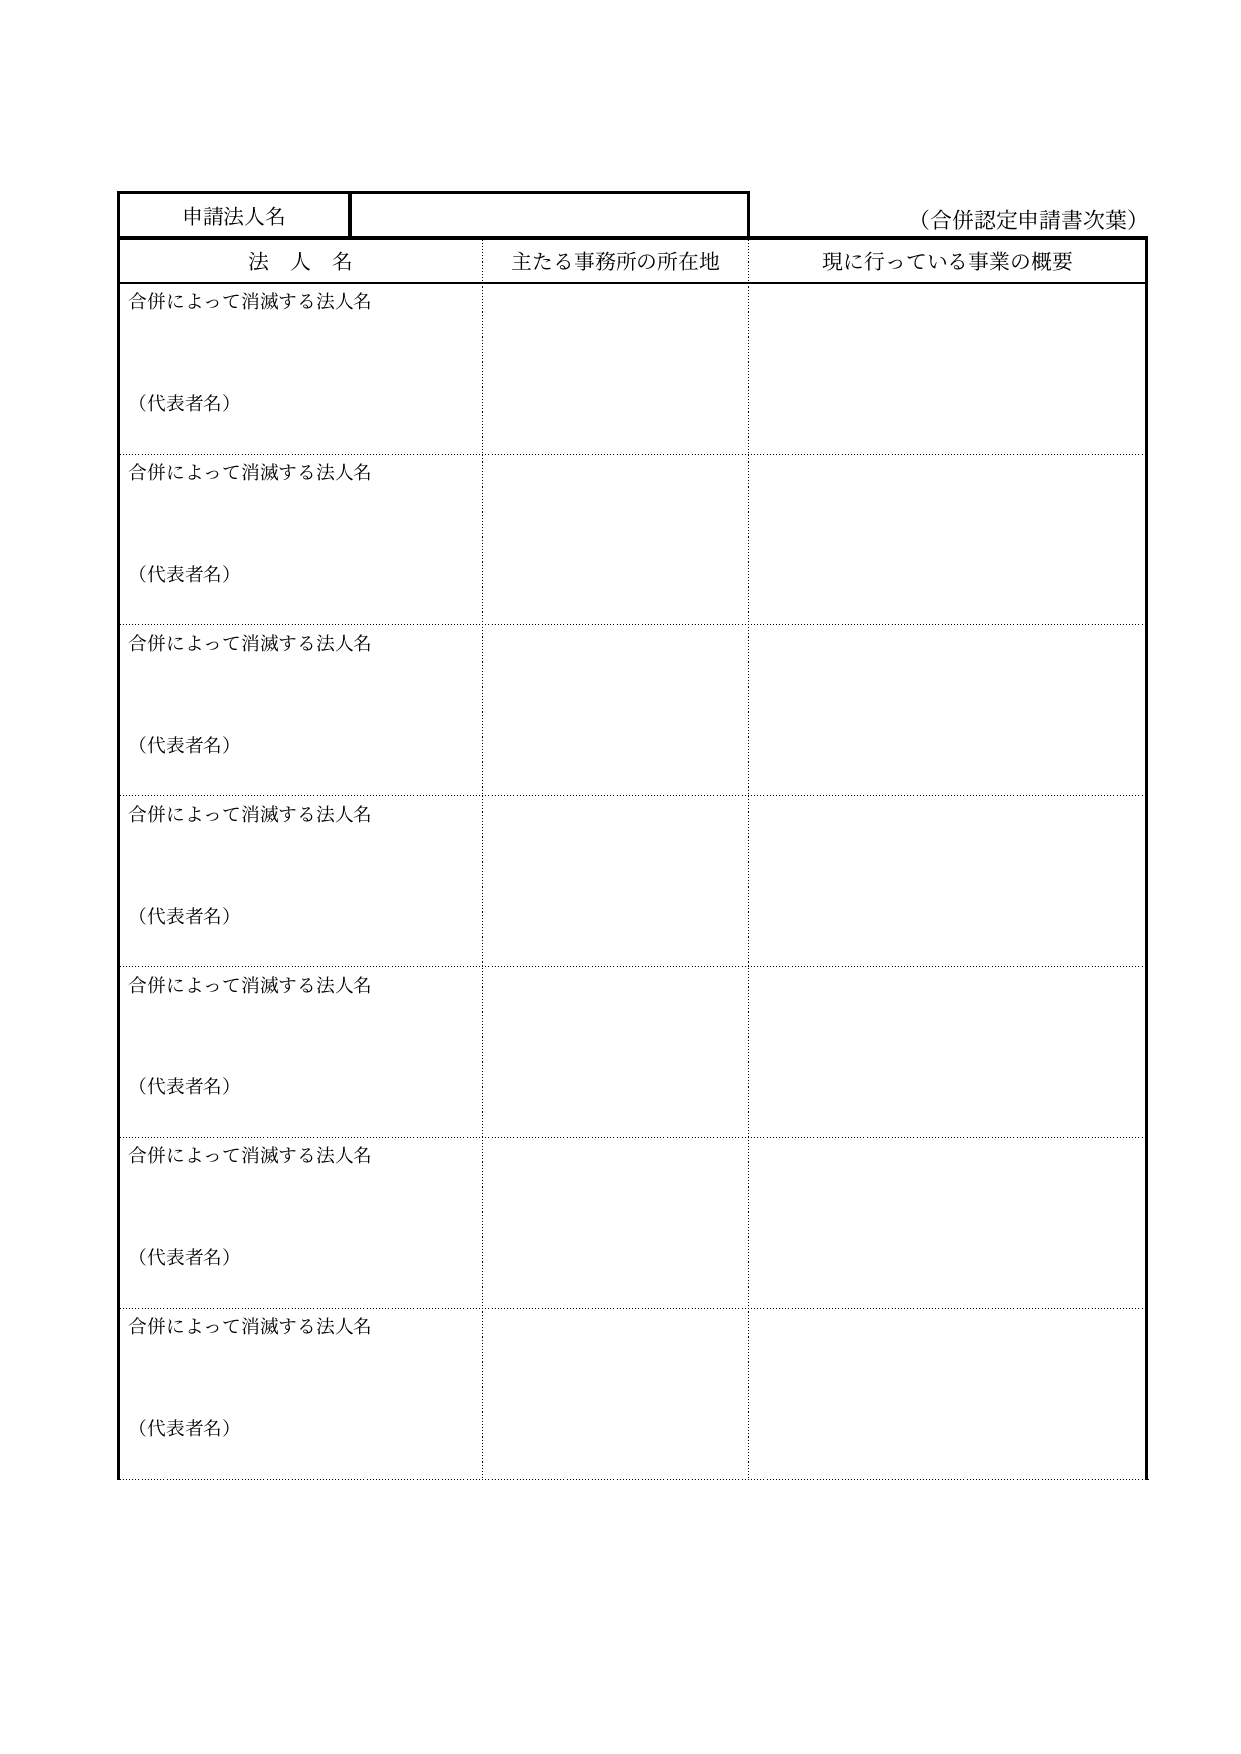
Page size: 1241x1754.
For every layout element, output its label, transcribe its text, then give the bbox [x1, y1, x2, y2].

table_header （合併認定申請書次葉） [750, 191, 1147, 236]
table_cell [483, 795, 748, 966]
table_cell [483, 966, 748, 1137]
table_cell [749, 795, 1145, 966]
table_cell [749, 624, 1145, 795]
table_cell 合併によって消滅する法人名 （代表者名） [120, 795, 483, 966]
table_cell [483, 454, 748, 624]
table_cell [749, 454, 1145, 624]
table_cell [749, 1308, 1145, 1478]
table_cell 合併によって消滅する法人名 （代表者名） [120, 284, 483, 453]
table_cell [749, 1137, 1145, 1308]
table_cell 合併によって消滅する法人名 （代表者名） [120, 454, 483, 624]
table_cell 合併によって消滅する法人名 （代表者名） [120, 624, 483, 795]
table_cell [120, 1308, 483, 1478]
table_cell 合併によって消滅する法人名 （代表者名） [120, 966, 483, 1137]
table_cell [483, 1308, 748, 1478]
table_cell [749, 284, 1145, 453]
table_header [352, 194, 747, 236]
table_cell [483, 624, 748, 795]
table_cell [749, 966, 1145, 1137]
table_cell [483, 1137, 748, 1308]
table_cell 合併によって消滅する法人名 （代表者名） [120, 1137, 483, 1308]
table_cell [483, 284, 748, 453]
table_cell 主たる事務所の所在地 [483, 240, 748, 282]
table_cell 現に行っている事業の概要 [749, 240, 1145, 282]
table_cell 法 人 名 [120, 240, 483, 282]
table_header 申請法人名 [120, 194, 348, 236]
